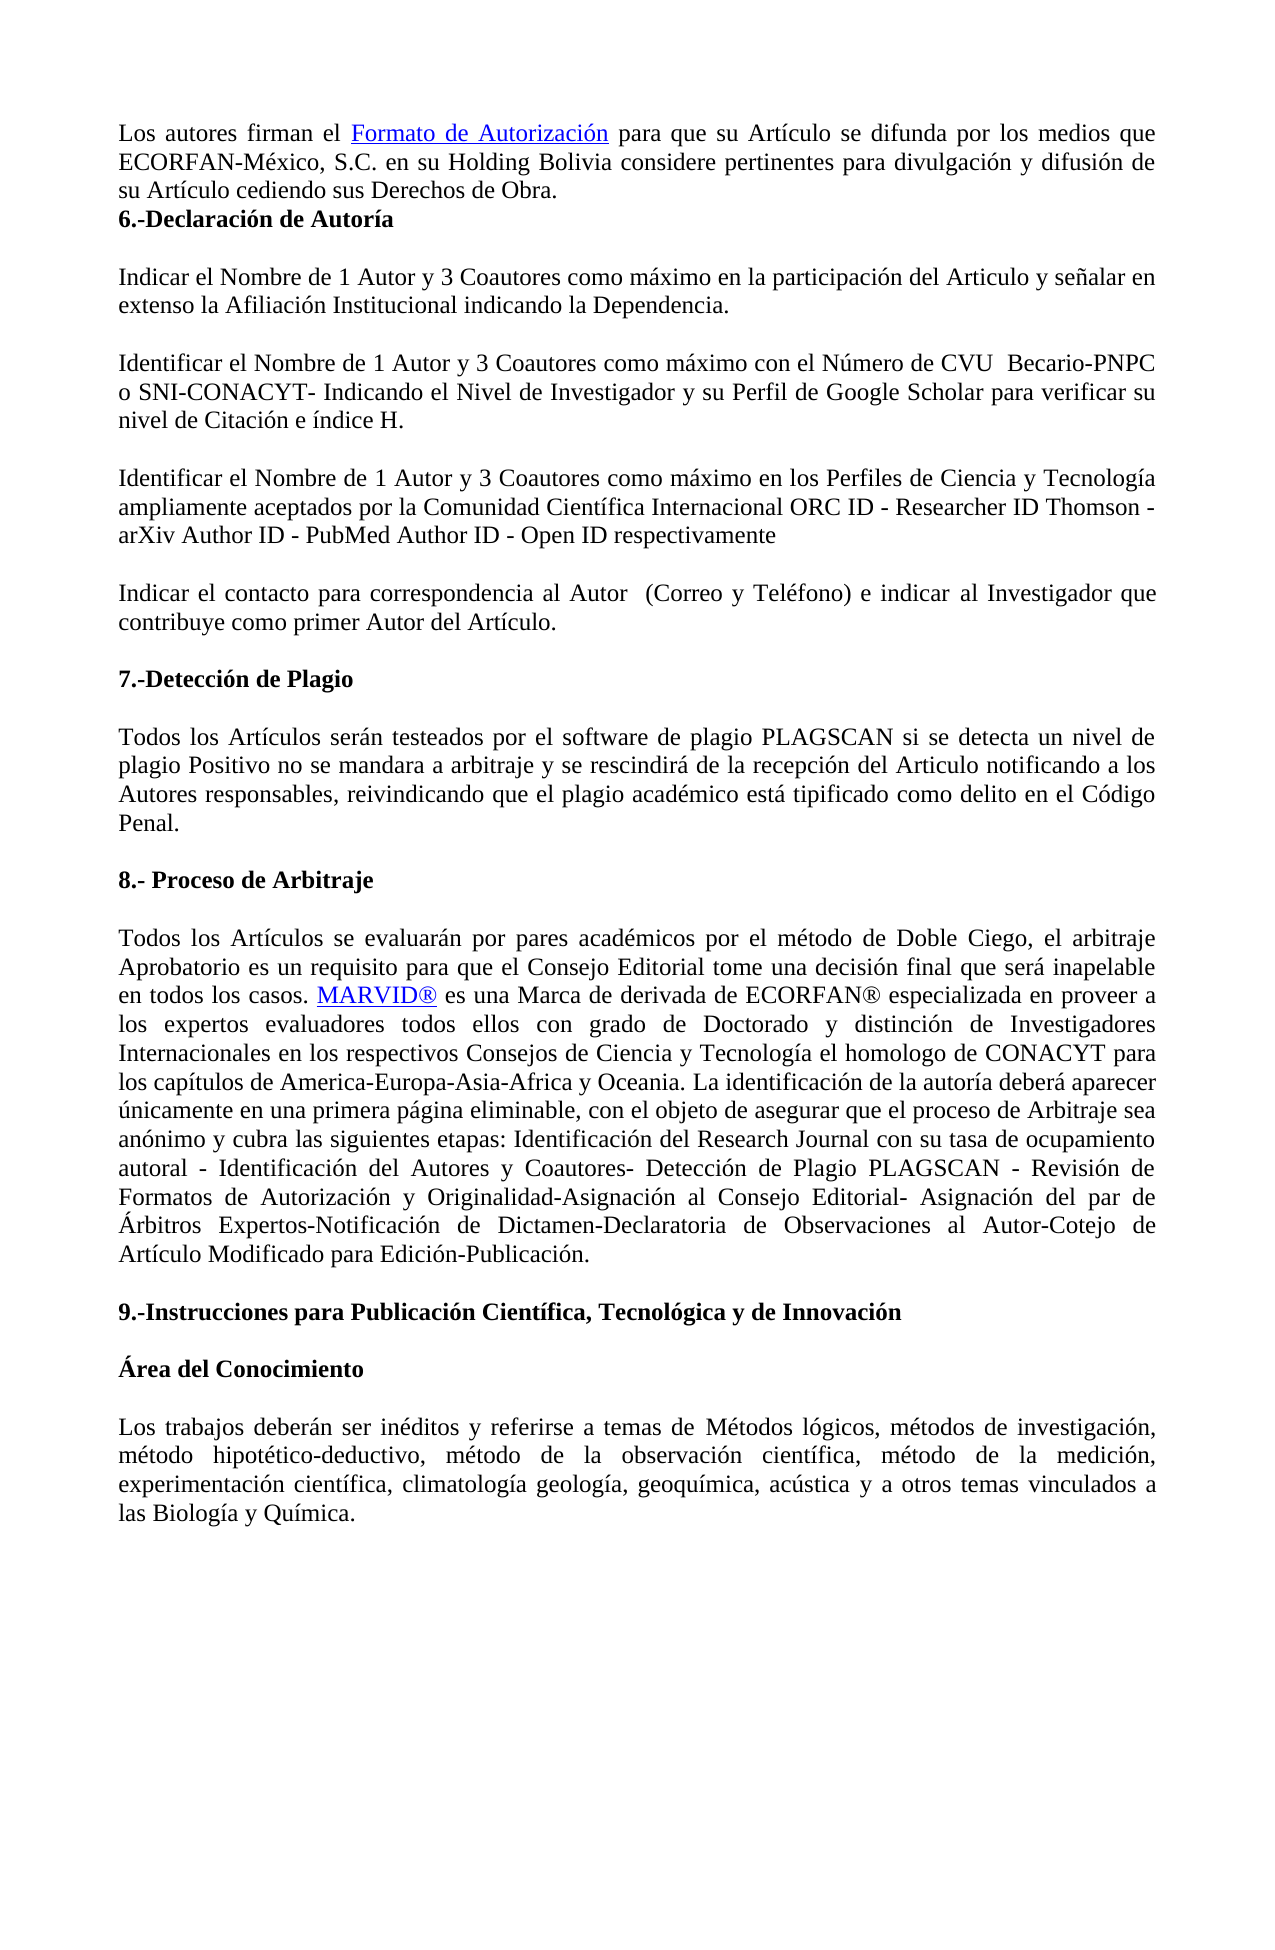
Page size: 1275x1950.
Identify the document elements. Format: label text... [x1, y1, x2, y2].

text 7.-Detección de Plagio [118, 664, 1157, 693]
text Todos los Artículos serán testeados por el software de plagio PLAGSCAN si se detecta un nivel de plagio Positivo no se mandara a arbitraje y se rescindirá de la recepción del Articulo notificando a los Autores responsables, reivindicando que el plagio académico está tipificado como delito en el Código Penal. [118, 722, 1157, 837]
text 8.- Proceso de Arbitraje [118, 866, 1157, 894]
text 9.-Instrucciones para Publicación Científica, Tecnológica y de Innovación [118, 1297, 1157, 1326]
text Los trabajos deberán ser inéditos y referirse a temas de Métodos lógicos, métodos de investigación, método hipotético-deductivo, método de la observación científica, método de la medición, experimentación científica, climatología geología, geoquímica, acústica y a otros temas vinculados a las Biología y Química. [118, 1412, 1157, 1527]
text Los autores firman el Formato de Autorización para que su Artículo se difunda por los medios que ECORFAN-México, S.C. en su Holding Bolivia considere pertinentes para divulgación y difusión de su Artículo cediendo sus Derechos de Obra. [118, 118, 1157, 204]
text Identificar el Nombre de 1 Autor y 3 Coautores como máximo con el Número de CVU Becario-PNPC o SNI-CONACYT- Indicando el Nivel de Investigador y su Perfil de Google Scholar para verificar su nivel de Citación e índice H. [118, 348, 1157, 434]
text Indicar el contacto para correspondencia al Autor (Correo y Teléfono) e indicar al Investigador que contribuye como primer Autor del Artículo. [118, 578, 1157, 636]
text Indicar el Nombre de 1 Autor y 3 Coautores como máximo en la participación del Articulo y señalar en extenso la Afiliación Institucional indicando la Dependencia. [118, 262, 1157, 319]
text Identificar el Nombre de 1 Autor y 3 Coautores como máximo en los Perfiles de Ciencia y Tecnología ampliamente aceptados por la Comunidad Científica Internacional ORC ID - Researcher ID Thomson - arXiv Author ID - PubMed Author ID - Open ID respectivamente [118, 463, 1157, 549]
text Área del Conocimiento [118, 1354, 1157, 1383]
text Todos los Artículos se evaluarán por pares académicos por el método de Doble Ciego, el arbitraje Aprobatorio es un requisito para que el Consejo Editorial tome una decisión final que será inapelable en todos los casos. MARVID® es una Marca de derivada de ECORFAN® especializada en proveer a los expertos evaluadores todos ellos con grado de Doctorado y distinción de Investigadores Internacionales en los respectivos Consejos de Ciencia y Tecnología el homologo de CONACYT para los capítulos de America-Europa-Asia-Africa y Oceania. La identificación de la autoría deberá aparecer únicamente en una primera página eliminable, con el objeto de asegurar que el proceso de Arbitraje sea anónimo y cubra las siguientes etapas: Identificación del Research Journal con su tasa de ocupamiento autoral - Identificación del Autores y Coautores- Detección de Plagio PLAGSCAN - Revisión de Formatos de Autorización y Originalidad-Asignación al Consejo Editorial- Asignación del par de Árbitros Expertos-Notificación de Dictamen-Declaratoria de Observaciones al Autor-Cotejo de Artículo Modificado para Edición-Publicación. [118, 923, 1157, 1268]
text 6.-Declaración de Autoría [118, 204, 1157, 233]
